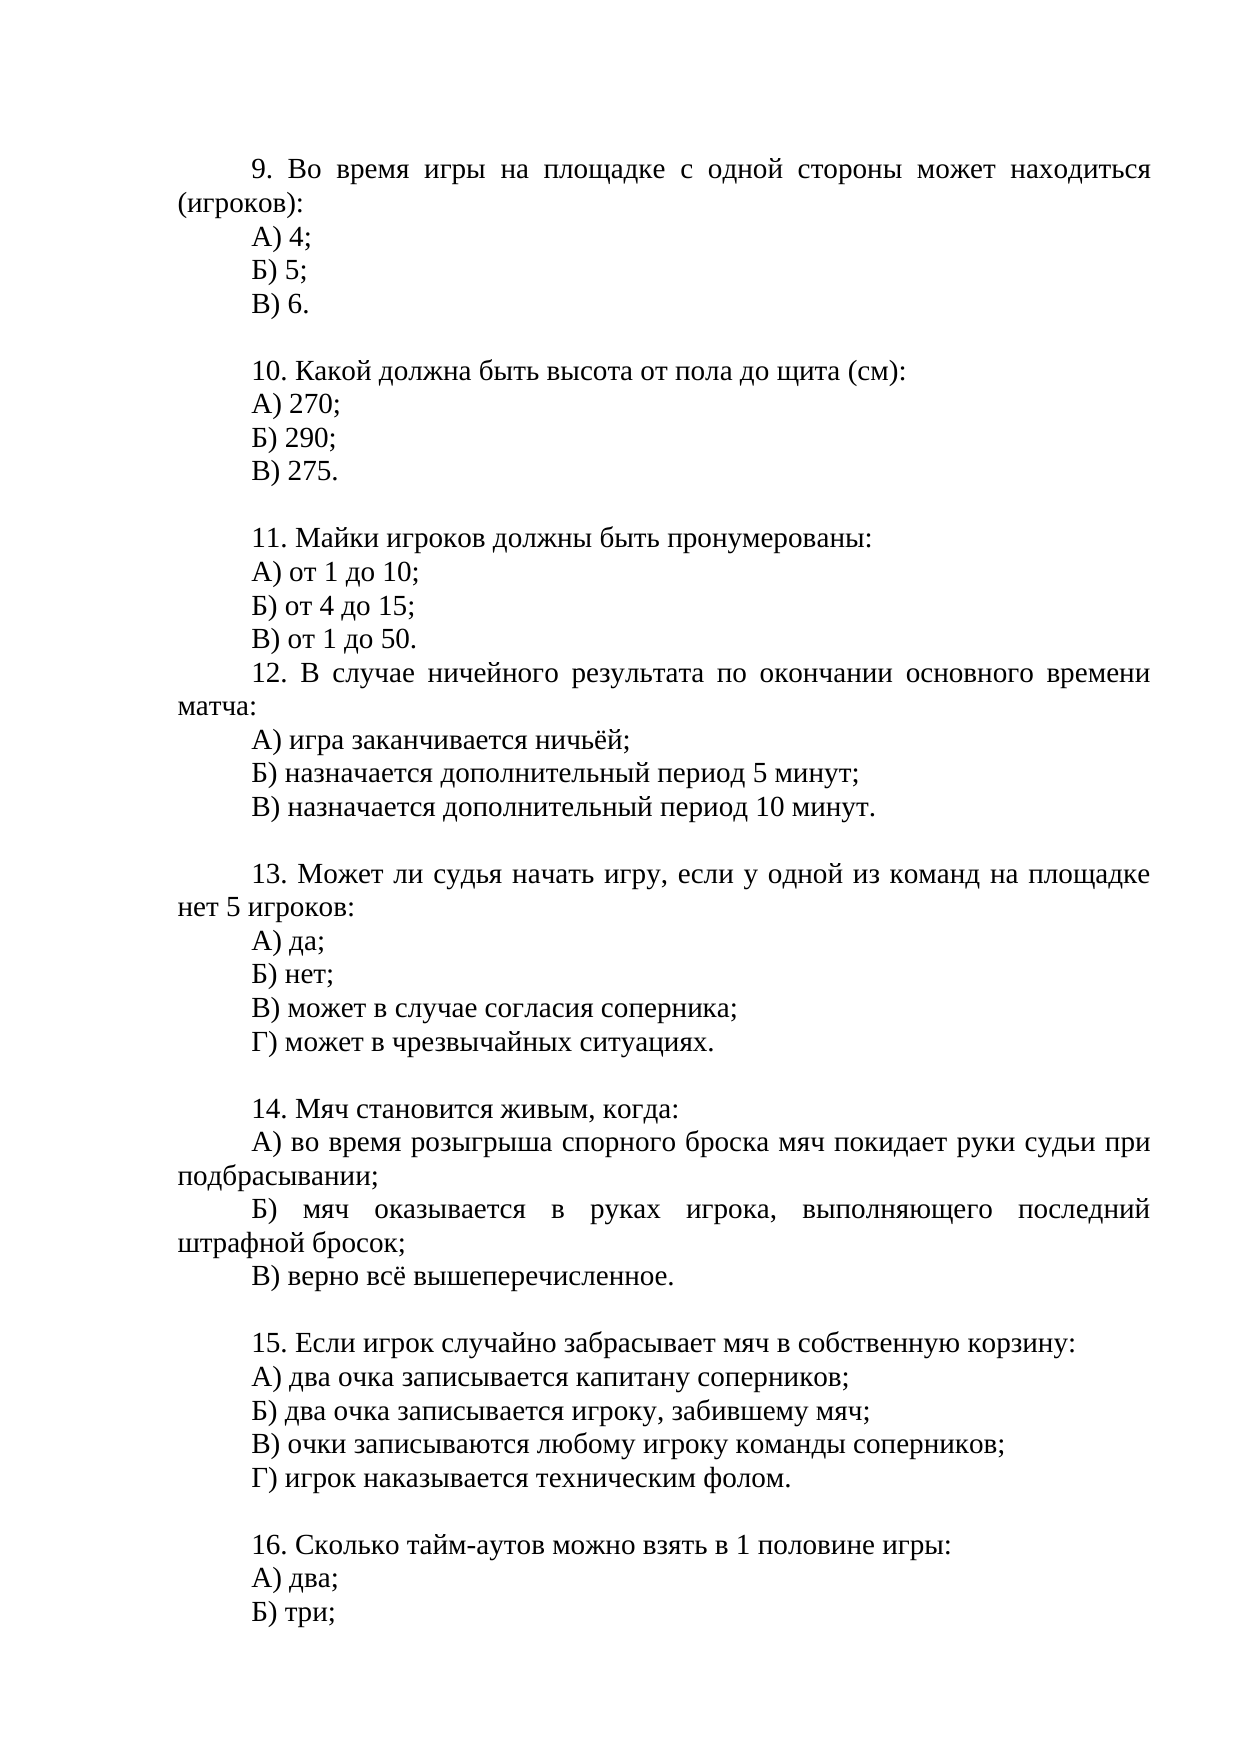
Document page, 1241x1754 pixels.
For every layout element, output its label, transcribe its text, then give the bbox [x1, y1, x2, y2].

text Г) может в чрезвычайных ситуациях. [177, 1024, 1152, 1057]
text В) назначается дополнительный период 10 минут. [177, 789, 1152, 822]
text 9. Во время игры на площадке с одной стороны может находиться (игроков): [177, 152, 1152, 219]
text Б) 5; [177, 252, 1152, 286]
text А) два; [177, 1560, 1152, 1594]
text А) два очка записывается капитану соперников; [177, 1359, 1152, 1393]
text 16. Сколько тайм-аутов можно взять в 1 половине игры: [177, 1527, 1152, 1560]
text А) 4; [177, 219, 1152, 252]
text В) очки записываются любому игроку команды соперников; [177, 1426, 1152, 1460]
text А) во время розыгрыша спорного броска мяч покидает руки судьи при подбрасывании; [177, 1124, 1152, 1191]
text 11. Майки игроков должны быть пронумерованы: [177, 521, 1152, 554]
text А) да; [177, 923, 1152, 957]
text 13. Может ли судья начать игру, если у одной из команд на площадке нет 5 игроков: [177, 856, 1152, 923]
text 12. В случае ничейного результата по окончании основного времени матча: [177, 655, 1152, 722]
text Б) нет; [177, 957, 1152, 990]
text Б) два очка записывается игроку, забившему мяч; [177, 1393, 1152, 1426]
text Б) мяч оказывается в руках игрока, выполняющего последний штрафной бросок; [177, 1191, 1152, 1258]
text Б) назначается дополнительный период 5 минут; [177, 755, 1152, 789]
text В) верно всё вышеперечисленное. [177, 1258, 1152, 1292]
text Б) от 4 до 15; [177, 588, 1152, 621]
text Б) 290; [177, 420, 1152, 453]
text 10. Какой должна быть высота от пола до щита (см): [177, 353, 1152, 386]
text В) 275. [177, 453, 1152, 487]
text Г) игрок наказывается техническим фолом. [177, 1460, 1152, 1493]
text 14. Мяч становится живым, когда: [177, 1091, 1152, 1124]
text А) от 1 до 10; [177, 554, 1152, 588]
text В) может в случае согласия соперника; [177, 990, 1152, 1024]
text А) игра заканчивается ничьёй; [177, 722, 1152, 755]
text А) 270; [177, 386, 1152, 420]
text В) 6. [177, 286, 1152, 319]
text В) от 1 до 50. [177, 621, 1152, 655]
text Б) три; [177, 1594, 1152, 1627]
text 15. Если игрок случайно забрасывает мяч в собственную корзину: [177, 1326, 1152, 1359]
